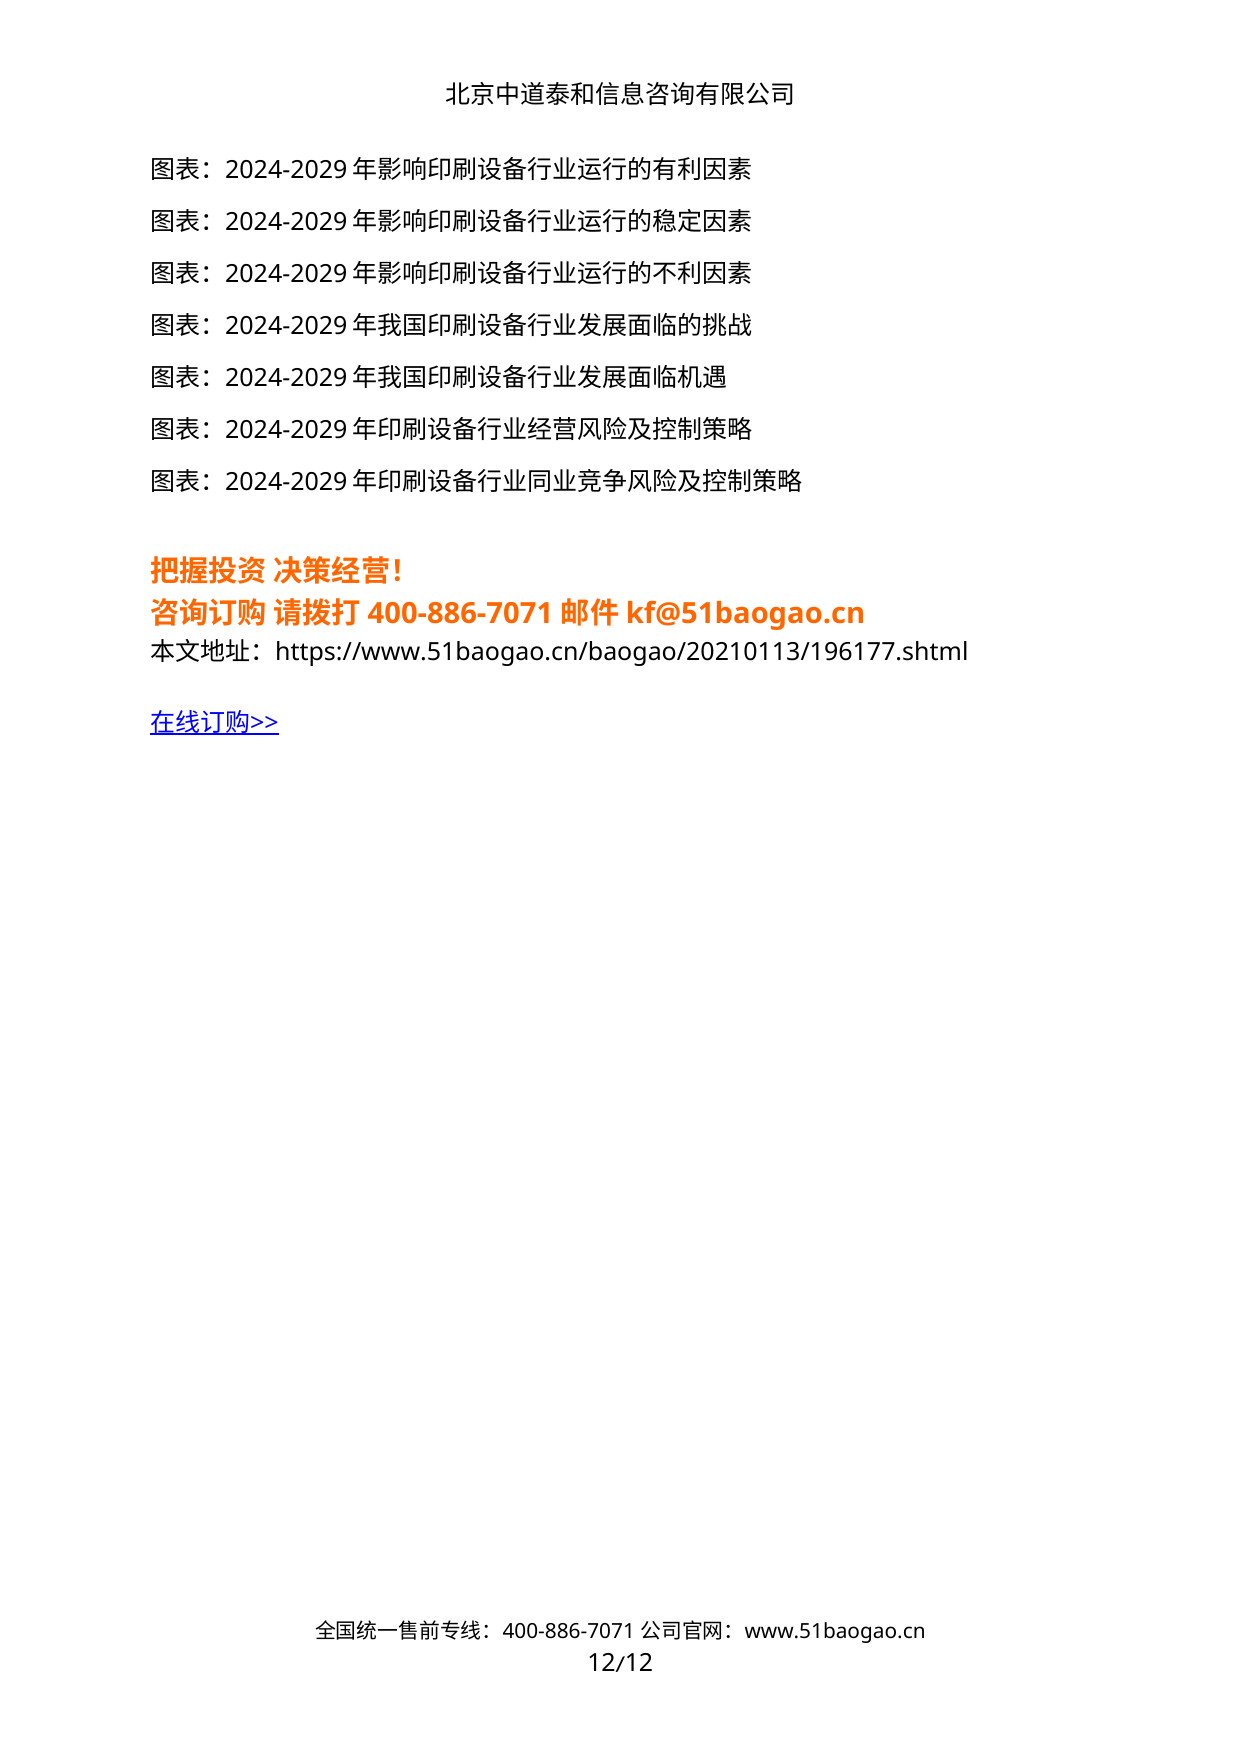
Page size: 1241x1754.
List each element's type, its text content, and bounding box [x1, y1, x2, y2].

text 在线订购>> [150, 668, 1090, 738]
text 图表：2024-2029年我国印刷设备行业发展面临的挑战 [150, 306, 1090, 342]
text 图表：2024-2029年影响印刷设备行业运行的有利因素 [150, 150, 1090, 186]
text 把握投资 决策经营！咨询订购 请拨打 400-886-7071 邮件 kf@51baogao.cn本文地址：https://www.51baogao.cn/baogao/20210113/196177.shtml [150, 513, 1090, 668]
text 图表：2024-2029年我国印刷设备行业发展面临机遇 [150, 357, 1090, 394]
text 图表：2024-2029年印刷设备行业同业竞争风险及控制策略 [150, 461, 1090, 497]
text 图表：2024-2029年影响印刷设备行业运行的不利因素 [150, 254, 1090, 290]
text 图表：2024-2029年影响印刷设备行业运行的稳定因素 [150, 202, 1090, 238]
text 图表：2024-2029年印刷设备行业经营风险及控制策略 [150, 409, 1090, 446]
